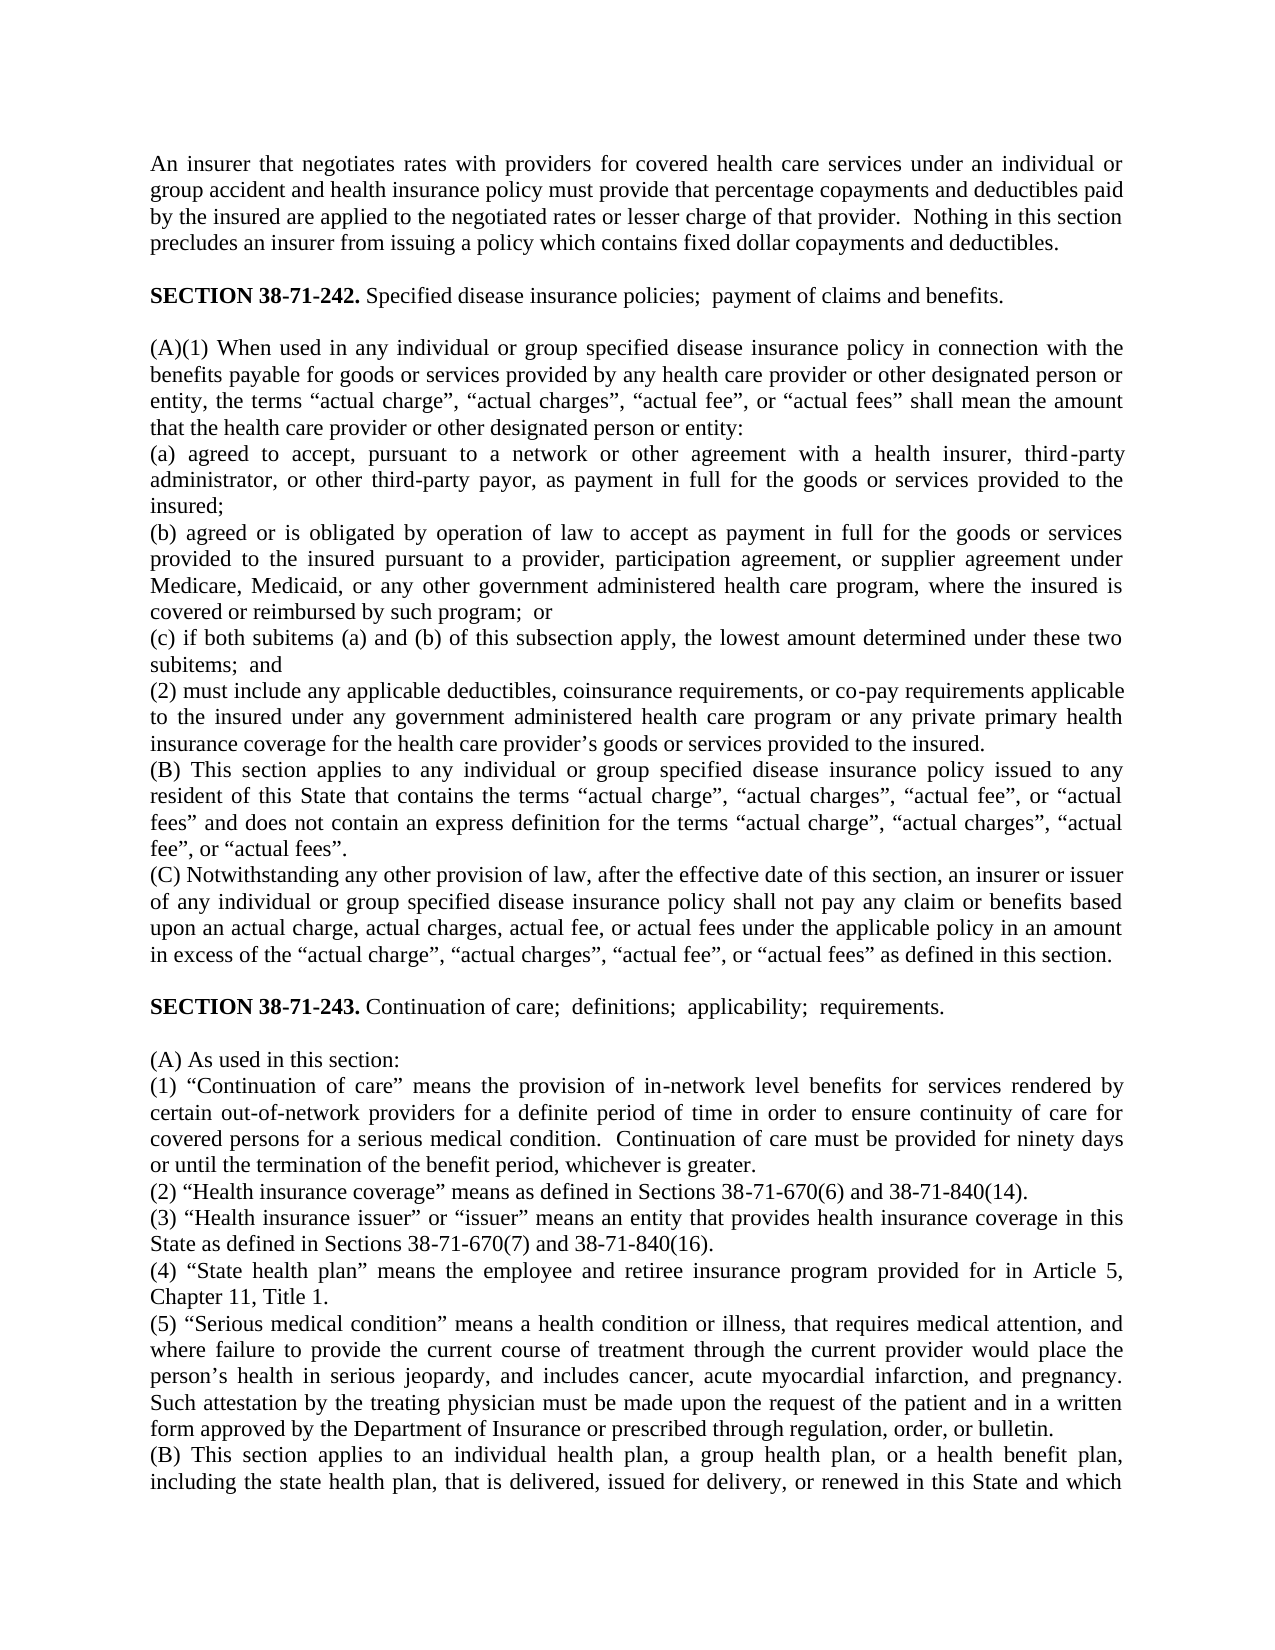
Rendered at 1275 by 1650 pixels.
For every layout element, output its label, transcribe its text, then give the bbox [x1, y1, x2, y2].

text (b) agreed or is obligated by operation of law to accept as payment in full for the goods or services provided to the insured pursuant to a provider, participation agreement, or supplier agreement under Medicare, Medicaid, or any other government administered health care program, where the insured is covered or reimbursed by such program; or [150, 519, 1125, 624]
text (C) Notwithstanding any other provision of law, after the effective date of this section, an insurer or issuer of any individual or group specified disease insurance policy shall not pay any claim or benefits based upon an actual charge, actual charges, actual fee, or actual fees under the applicable policy in an amount in excess of the “actual charge”, “actual charges”, “actual fee”, or “actual fees” as defined in this section. [150, 862, 1125, 967]
text (B) This section applies to any individual or group specified disease insurance policy issued to any resident of this State that contains the terms “actual charge”, “actual charges”, “actual fee”, or “actual fees” and does not contain an express definition for the terms “actual charge”, “actual charges”, “actual fee”, or “actual fees”. [150, 756, 1125, 862]
text (2) must include any applicable deductibles, coinsurance requirements, or co-pay requirements applicable to the insured under any government administered health care program or any private primary health insurance coverage for the health care provider’s goods or services provided to the insured. [150, 677, 1125, 756]
text (5) “Serious medical condition” means a health condition or illness, that requires medical attention, and where failure to provide the current course of treatment through the current provider would place the person’s health in serious jeopardy, and includes cancer, acute myocardial infarction, and pregnancy. Such attestation by the treating physician must be made upon the request of the patient and in a written form approved by the Department of Insurance or prescribed through regulation, order, or bulletin. [150, 1309, 1125, 1441]
text (A)(1) When used in any individual or group specified disease insurance policy in connection with the benefits payable for goods or services provided by any health care provider or other designated person or entity, the terms “actual charge”, “actual charges”, “actual fee”, or “actual fees” shall mean the amount that the health care provider or other designated person or entity: [150, 334, 1125, 440]
text SECTION 38-71-242. Specified disease insurance policies; payment of claims and benefits. [150, 282, 1125, 308]
text (2) “Health insurance coverage” means as defined in Sections 38-71-670(6) and 38-71-840(14). [150, 1178, 1125, 1204]
text SECTION 38-71-243. Continuation of care; definitions; applicability; requirements. [150, 993, 1125, 1020]
text (a) agreed to accept, pursuant to a network or other agreement with a health insurer, third-party administrator, or other third-party payor, as payment in full for the goods or services provided to the insured; [150, 440, 1125, 519]
text An insurer that negotiates rates with providers for covered health care services under an individual or group accident and health insurance policy must provide that percentage copayments and deductibles paid by the insured are applied to the negotiated rates or lesser charge of that provider. Nothing in this section precludes an insurer from issuing a policy which contains fixed dollar copayments and deductibles. [150, 150, 1125, 255]
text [150, 1441, 1125, 1494]
text (c) if both subitems (a) and (b) of this subsection apply, the lowest amount determined under these two subitems; and [150, 624, 1125, 677]
text (1) “Continuation of care” means the provision of in-network level benefits for services rendered by certain out-of-network providers for a definite period of time in order to ensure continuity of care for covered persons for a serious medical condition. Continuation of care must be provided for ninety days or until the termination of the benefit period, whichever is greater. [150, 1072, 1125, 1178]
text (4) “State health plan” means the employee and retiree insurance program provided for in Article 5, Chapter 11, Title 1. [150, 1257, 1125, 1309]
text (3) “Health insurance issuer” or “issuer” means an entity that provides health insurance coverage in this State as defined in Sections 38-71-670(7) and 38-71-840(16). [150, 1204, 1125, 1257]
text (A) As used in this section: [150, 1046, 1125, 1072]
